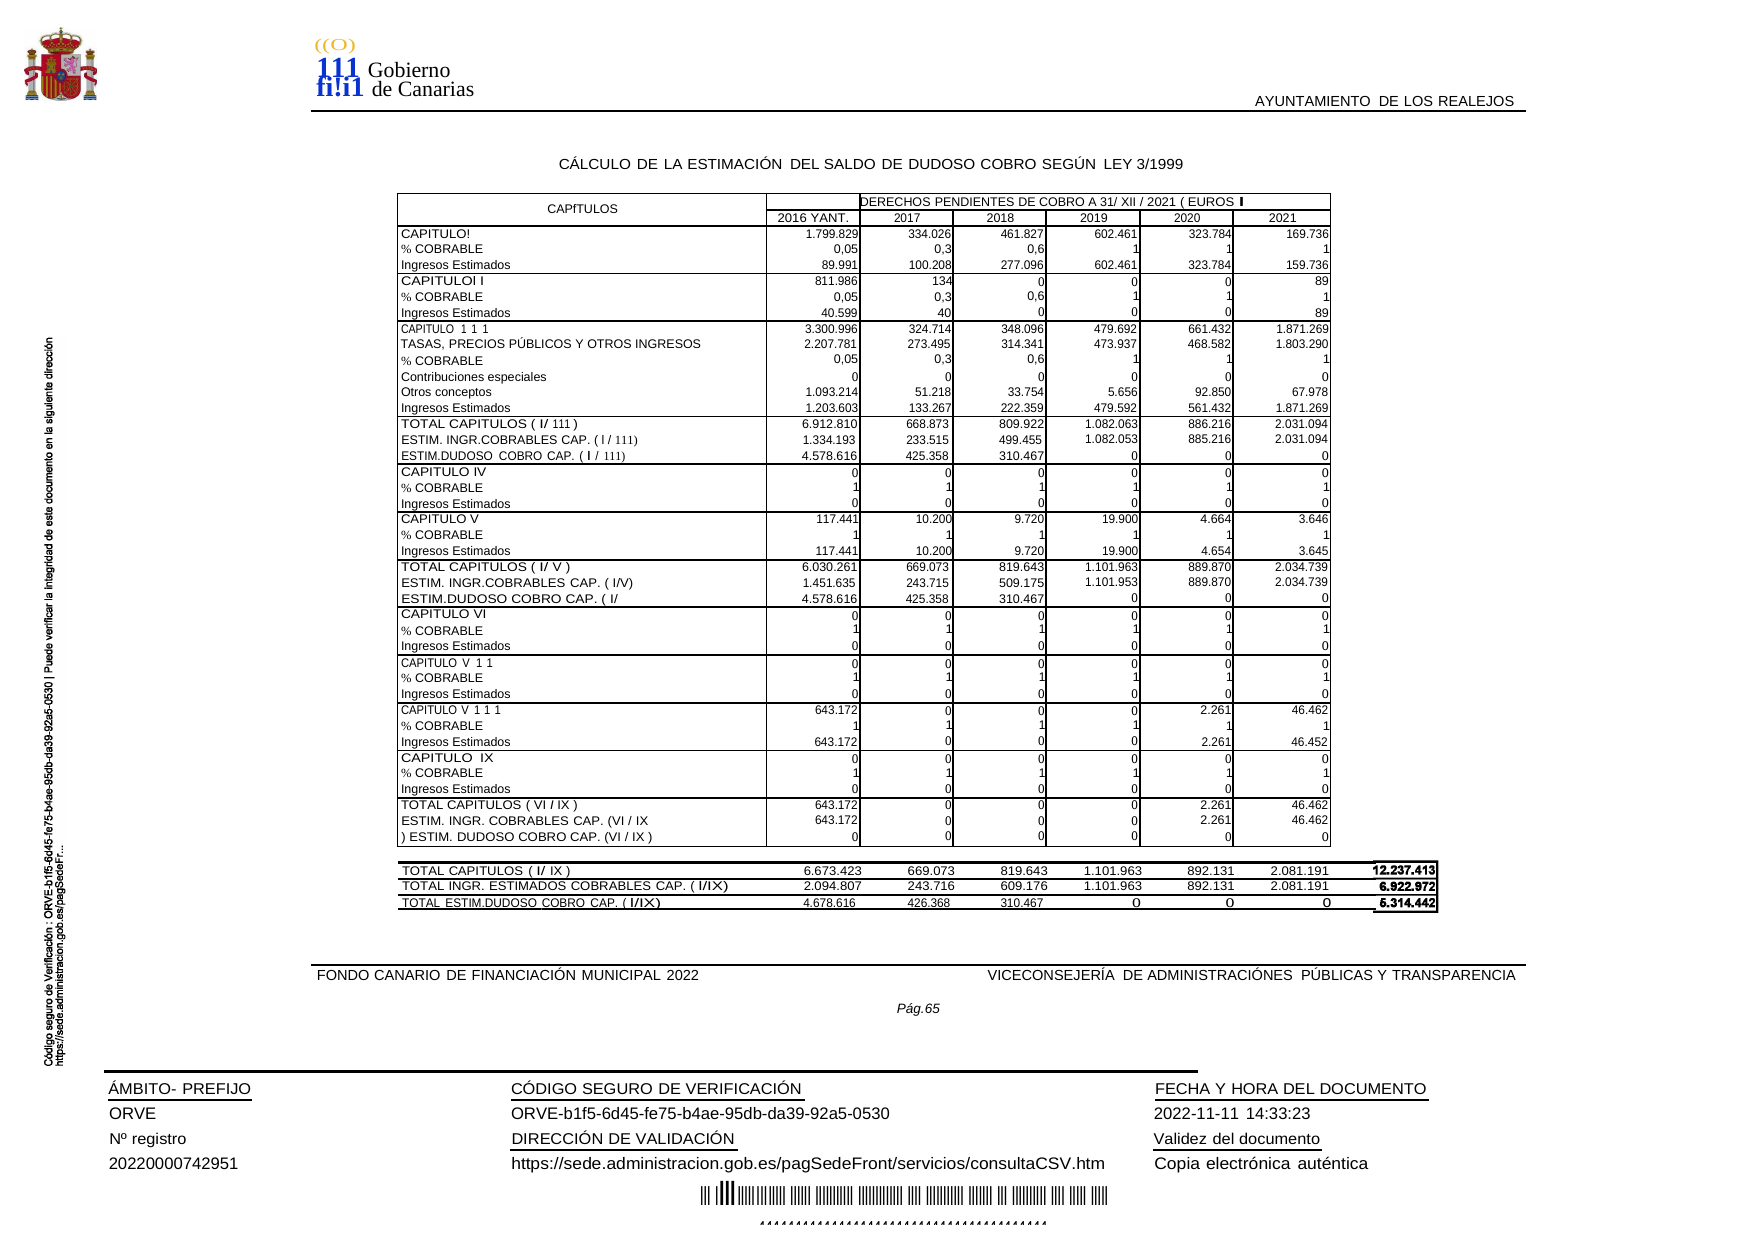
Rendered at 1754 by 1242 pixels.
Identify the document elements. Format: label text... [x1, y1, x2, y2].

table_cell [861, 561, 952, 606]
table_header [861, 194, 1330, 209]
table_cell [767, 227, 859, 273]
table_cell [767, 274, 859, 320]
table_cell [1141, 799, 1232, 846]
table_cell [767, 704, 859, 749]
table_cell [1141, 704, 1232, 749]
picture [1373, 858, 1439, 863]
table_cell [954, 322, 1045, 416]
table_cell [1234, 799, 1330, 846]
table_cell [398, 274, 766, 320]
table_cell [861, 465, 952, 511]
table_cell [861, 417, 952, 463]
text TOTAL ESTIM.DUDOSO COBRO CAP. ( l/IX) 4.678.616 426.368 310.467 o o o [398, 893, 1539, 911]
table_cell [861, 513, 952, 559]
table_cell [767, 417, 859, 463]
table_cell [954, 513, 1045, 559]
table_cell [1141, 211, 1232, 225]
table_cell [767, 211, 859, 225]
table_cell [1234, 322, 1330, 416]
text TOTAL INGR. ESTIMADOS COBRABLES CAP. ( l/IX) 2.094.807 243.716 609.176 1.101.963 892.131 2.081.191 [402, 879, 1539, 893]
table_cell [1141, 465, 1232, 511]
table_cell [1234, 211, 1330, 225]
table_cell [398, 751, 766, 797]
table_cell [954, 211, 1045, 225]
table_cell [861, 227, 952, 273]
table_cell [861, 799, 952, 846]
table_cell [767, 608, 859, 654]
picture [24, 27, 97, 101]
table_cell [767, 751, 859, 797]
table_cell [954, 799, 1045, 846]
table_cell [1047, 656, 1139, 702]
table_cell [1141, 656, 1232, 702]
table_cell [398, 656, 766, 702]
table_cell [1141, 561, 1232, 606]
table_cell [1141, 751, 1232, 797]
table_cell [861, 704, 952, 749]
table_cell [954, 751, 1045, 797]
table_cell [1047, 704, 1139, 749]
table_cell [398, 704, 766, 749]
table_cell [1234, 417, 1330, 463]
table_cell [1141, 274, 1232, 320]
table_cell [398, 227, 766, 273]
text FONDO CANARIO DE FINANCIACIÓN MUNICIPAL 2022 VICECONSEJERÍA DE ADMINISTRACIÓNES PÚBLICAS Y TRANSPARENCIA [293, 967, 1539, 984]
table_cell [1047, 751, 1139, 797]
text CÁLCULO DE LA ESTIMACIÓN DEL SALDO DE DUDOSO COBRO SEGÚN LEY 3/1999 [558, 156, 1539, 173]
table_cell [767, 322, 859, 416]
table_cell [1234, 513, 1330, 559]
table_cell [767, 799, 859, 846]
text Pág.65 [521, 1001, 1316, 1016]
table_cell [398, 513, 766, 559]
picture [42, 336, 66, 1066]
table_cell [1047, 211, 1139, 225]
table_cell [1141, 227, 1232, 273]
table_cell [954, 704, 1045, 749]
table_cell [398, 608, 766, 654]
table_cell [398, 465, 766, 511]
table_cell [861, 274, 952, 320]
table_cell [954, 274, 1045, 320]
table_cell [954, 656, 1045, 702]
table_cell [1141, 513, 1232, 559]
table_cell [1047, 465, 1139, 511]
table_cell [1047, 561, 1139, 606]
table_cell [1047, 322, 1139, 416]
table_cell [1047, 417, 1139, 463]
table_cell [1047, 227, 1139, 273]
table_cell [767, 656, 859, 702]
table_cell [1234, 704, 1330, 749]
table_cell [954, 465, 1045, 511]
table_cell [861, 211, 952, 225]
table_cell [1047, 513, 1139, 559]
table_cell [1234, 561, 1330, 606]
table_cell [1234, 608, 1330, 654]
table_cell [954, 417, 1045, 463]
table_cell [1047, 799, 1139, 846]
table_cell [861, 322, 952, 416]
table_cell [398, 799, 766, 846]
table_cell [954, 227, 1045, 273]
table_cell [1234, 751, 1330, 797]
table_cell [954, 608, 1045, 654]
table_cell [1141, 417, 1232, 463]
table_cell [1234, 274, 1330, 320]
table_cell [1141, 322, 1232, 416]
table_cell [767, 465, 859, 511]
picture [1373, 911, 1439, 915]
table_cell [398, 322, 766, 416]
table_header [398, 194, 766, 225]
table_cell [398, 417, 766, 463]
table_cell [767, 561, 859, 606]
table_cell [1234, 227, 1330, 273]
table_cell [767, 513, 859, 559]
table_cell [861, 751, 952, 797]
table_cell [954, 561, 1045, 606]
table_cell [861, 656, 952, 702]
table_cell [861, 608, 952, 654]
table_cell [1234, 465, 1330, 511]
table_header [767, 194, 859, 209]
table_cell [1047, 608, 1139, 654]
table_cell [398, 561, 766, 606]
text TOTAL CAPITULOS ( I/ IX ) 6.673.423 669.073 819.643 1.101.963 892.131 2.081.191 [402, 863, 1539, 878]
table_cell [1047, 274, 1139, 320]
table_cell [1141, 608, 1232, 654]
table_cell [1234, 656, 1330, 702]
